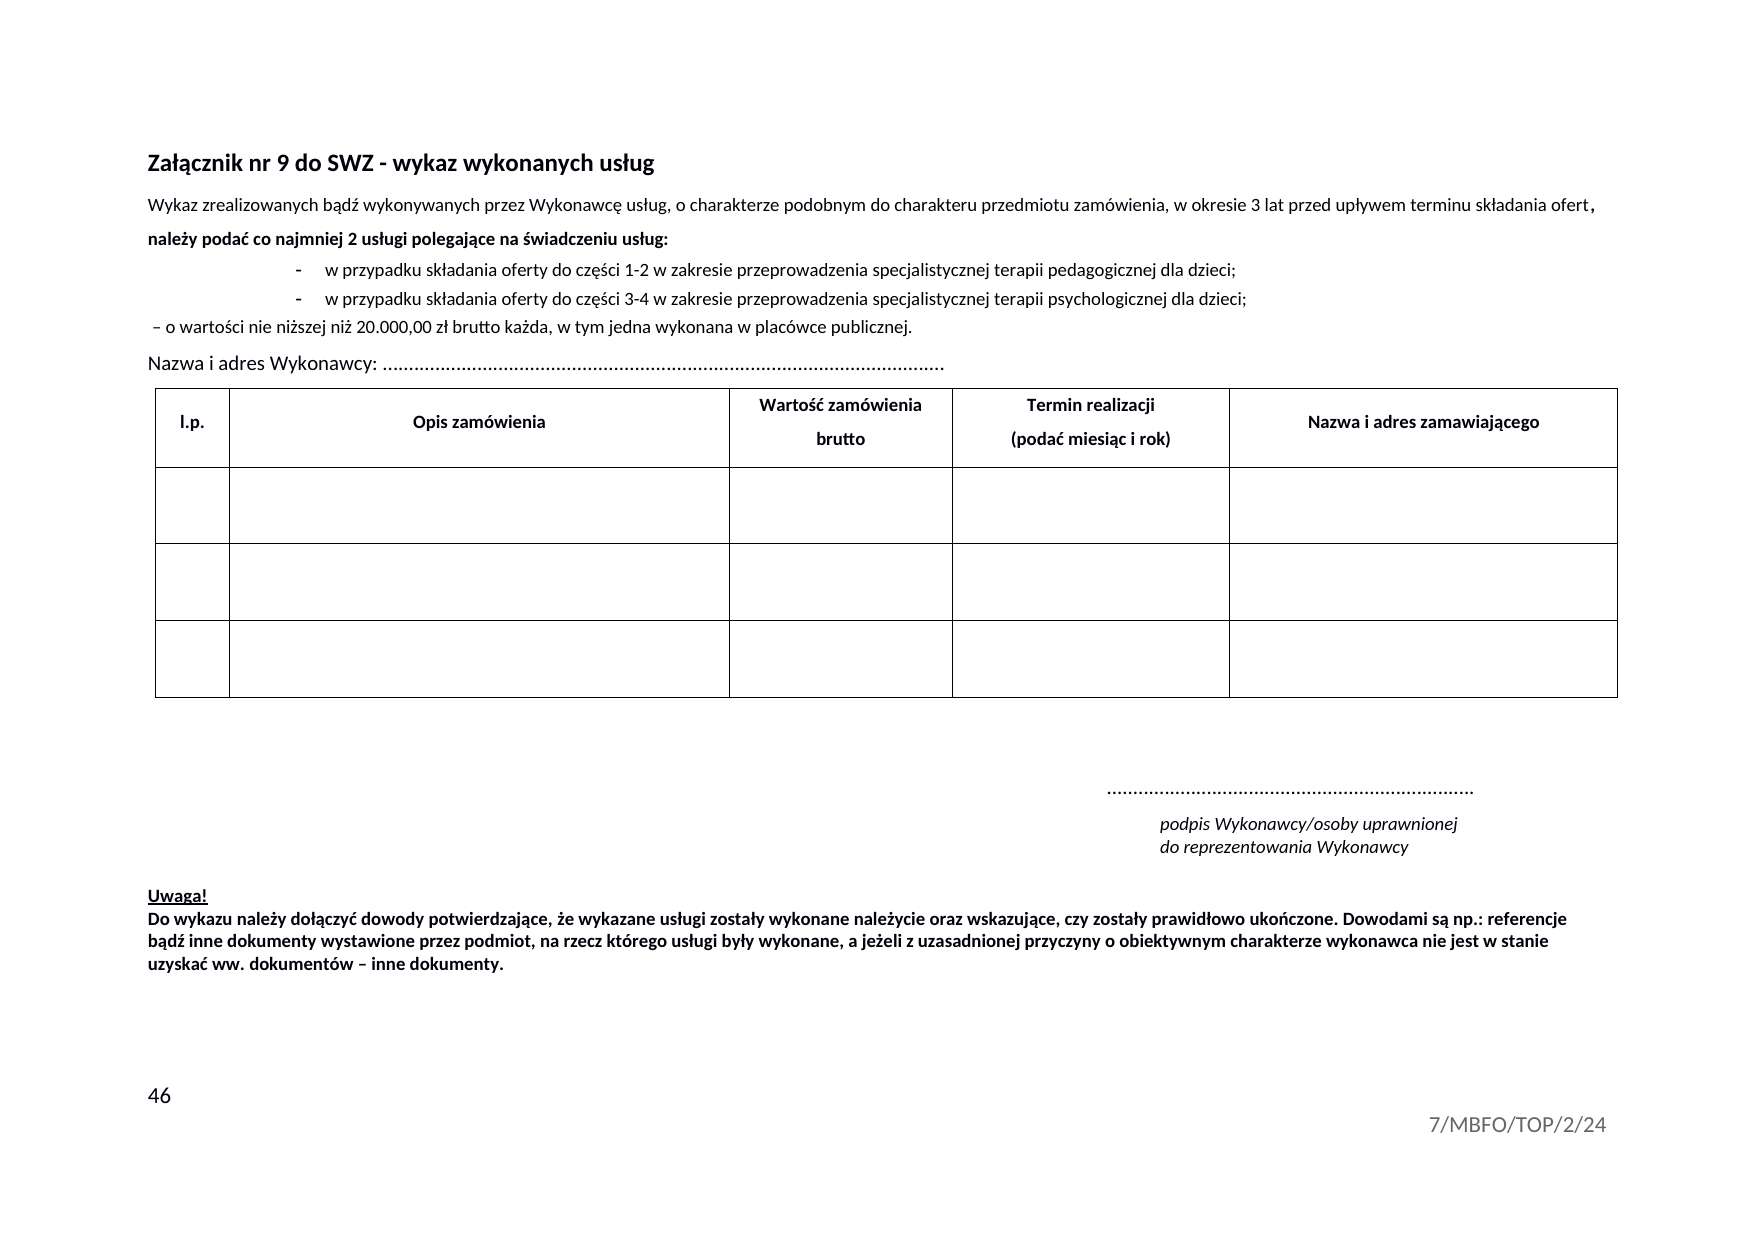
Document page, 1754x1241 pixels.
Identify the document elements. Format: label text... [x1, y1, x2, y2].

table_cell [230, 544, 729, 620]
table_cell [730, 621, 952, 697]
table_cell [1230, 544, 1617, 620]
table_cell [156, 468, 229, 543]
text – o wartości nie niższej niż 20.000,00 zł brutto każda, w tym jedna wykonana w placówce publicznej. [148, 316, 1606, 338]
table_header Wartość zamówienia brutto [730, 389, 952, 467]
text Nazwa i adres Wykonawcy: ........................................................................................................... [148, 350, 1606, 375]
list w przypadku składania oferty do części 3-4 w zakresie przeprowadzenia specjalistycznej terapii psychologicznej dla dzieci; [295, 287, 1606, 310]
text Uwaga! [148, 884, 1606, 907]
text Wykaz zrealizowanych bądź wykonywanych przez Wykonawcę usług, o charakterze podobnym do charakteru przedmiotu zamówienia, w okresie 3 lat przed upływem terminu składania ofert, należy podać co najmniej 2 usługi polegające na świadczeniu usług: [148, 193, 1606, 251]
text do reprezentowania Wykonawcy [148, 835, 1606, 858]
table_cell [953, 544, 1229, 620]
table_cell [156, 621, 229, 697]
table_header l.p. [156, 389, 229, 467]
text ...................................................................... [188, 774, 1606, 800]
list w przypadku składania oferty do części 1-2 w zakresie przeprowadzenia specjalistycznej terapii pedagogicznej dla dzieci; [295, 258, 1606, 281]
table_cell [156, 544, 229, 620]
table_cell [230, 621, 729, 697]
table_cell [730, 468, 952, 543]
table_cell [230, 468, 729, 543]
table_cell [730, 544, 952, 620]
table_header Opis zamówienia [230, 389, 729, 467]
table_cell [953, 468, 1229, 543]
table_cell [1230, 621, 1617, 697]
table_header Termin realizacji (podać miesiąc i rok) [953, 389, 1229, 467]
text Do wykazu należy dołączyć dowody potwierdzające, że wykazane usługi zostały wykonane należycie oraz wskazujące, czy zostały prawidłowo ukończone. Dowodami są np.: referencje bądź inne dokumenty wystawione przez podmiot, na rzecz którego usługi były wykonane, a jeżeli z uzasadnionej przyczyny o obiektywnym charakterze wykonawca nie jest w stanie uzyskać ww. dokumentów – inne dokumenty. [148, 907, 1606, 975]
text podpis Wykonawcy/osoby uprawnionej [148, 812, 1606, 835]
table_cell [953, 621, 1229, 697]
text Załącznik nr 9 do SWZ - wykaz wykonanych usług [148, 148, 1606, 178]
table_header Nazwa i adres zamawiającego [1230, 389, 1617, 467]
table_cell [1230, 468, 1617, 543]
